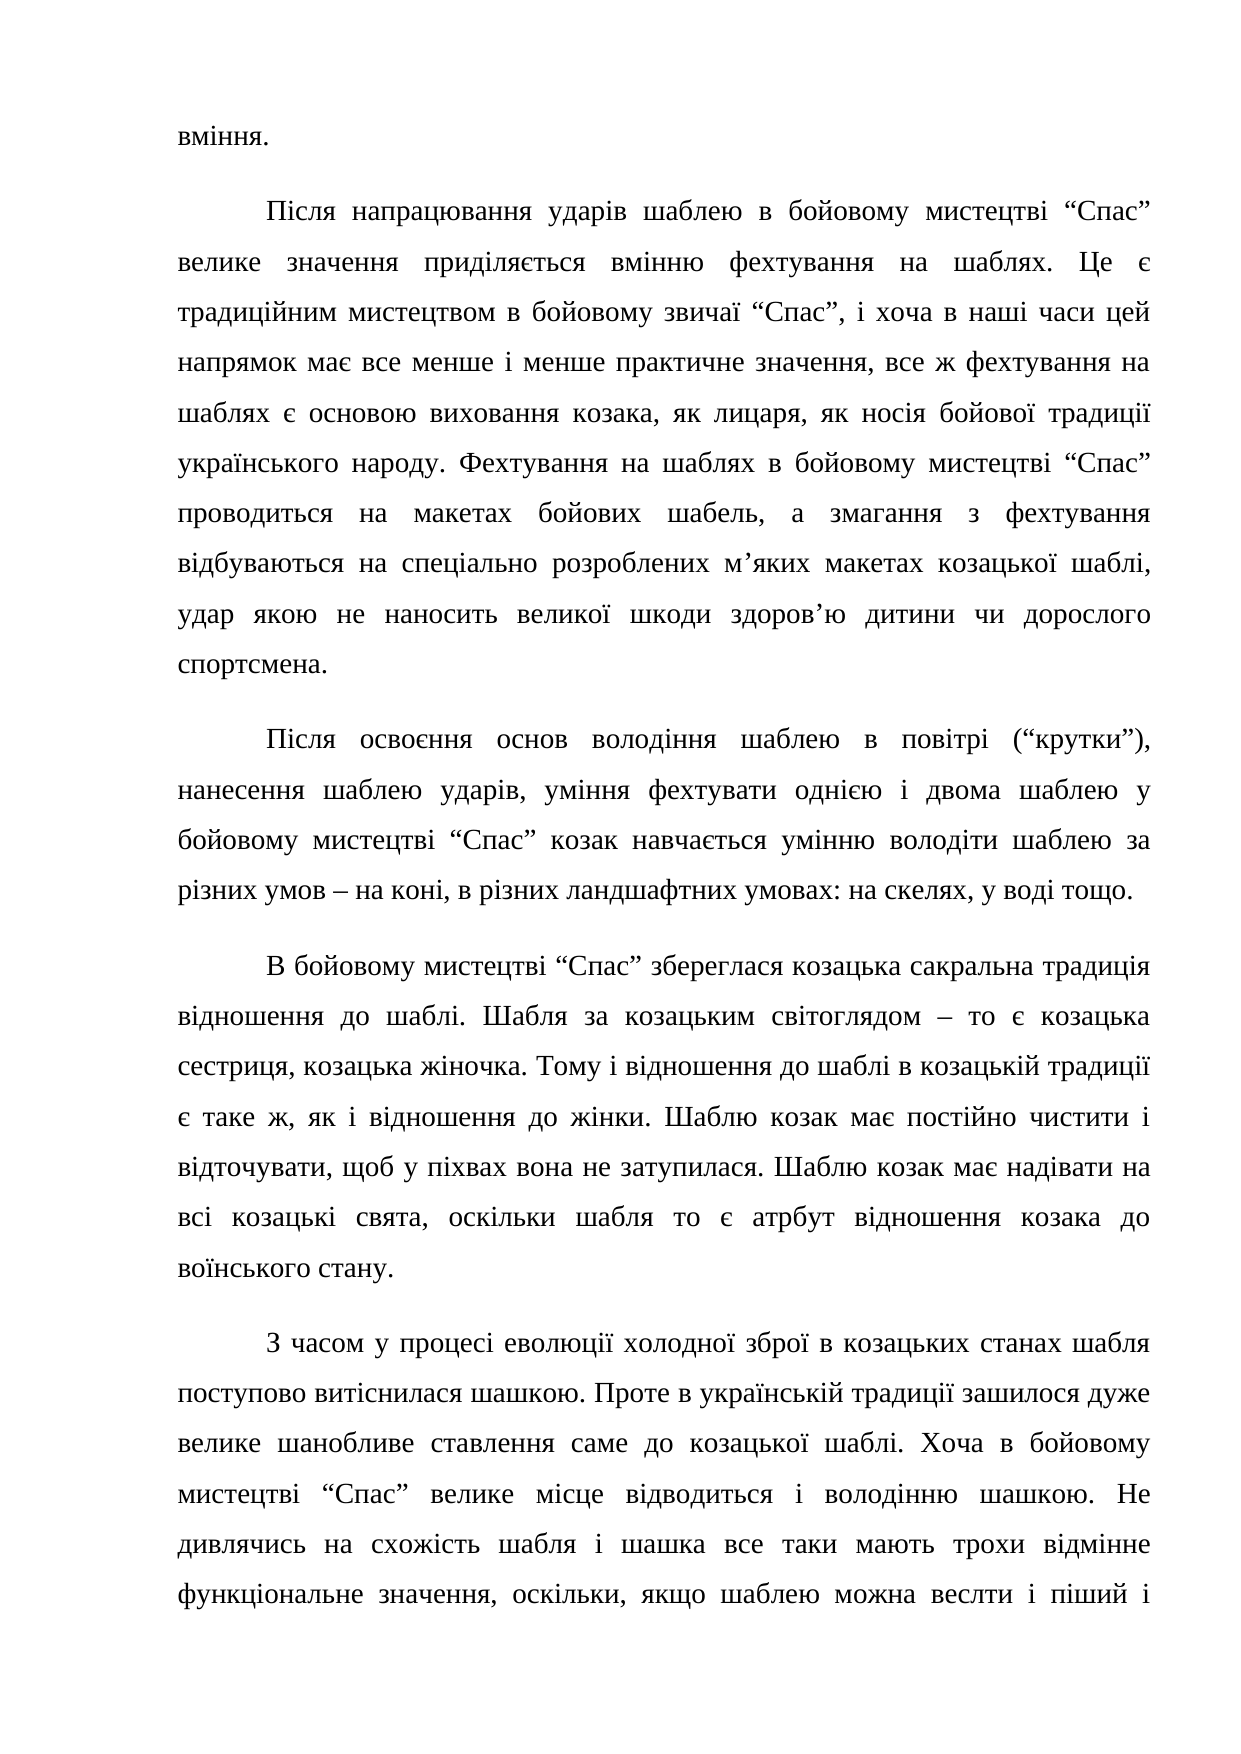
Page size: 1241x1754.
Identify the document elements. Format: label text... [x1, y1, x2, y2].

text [177, 1325, 1152, 1610]
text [177, 118, 1152, 152]
text Після освоєння основ володіння шаблею в повітрі (“крутки”), нанесення шаблею ударів, уміння фехтувати однією і двома шаблею у бойовому мистецтві “Спас” козак навчається умінню володіти шаблею за різних умов – на коні, в різних ландшафтних умовах: на скелях, у воді тощо. [177, 722, 1152, 906]
text В бойовому мистецтві “Спас” збереглася козацька сакральна традиція відношення до шаблі. Шабля за козацьким світоглядом – то є козацька сестриця, козацька жіночка. Тому і відношення до шаблі в козацькій традиції є таке ж, як і відношення до жінки. Шаблю козак має постійно чистити і відточувати, щоб у піхвах вона не затупилася. Шаблю козак має надівати на всі козацькі свята, оскільки шабля то є атрбут відношення козака до воїнського стану. [177, 948, 1152, 1283]
text Після напрацювання ударів шаблею в бойовому мистецтві “Спас” велике значення приділяється вмінню фехтування на шаблях. Це є традиційним мистецтвом в бойовому звичаї “Спас”, і хоча в наші часи цей напрямок має все менше і менше практичне значення, все ж фехтування на шаблях є основою виховання козака, як лицаря, як носія бойової традиції українського народу. Фехтування на шаблях в бойовому мистецтві “Спас” проводиться на макетах бойових шабель, а змагання з фехтування відбуваються на спеціально розроблених м’яких макетах козацької шаблі, удар якою не наносить великої шкоди здоров’ю дитини чи дорослого спортсмена. [177, 193, 1152, 680]
